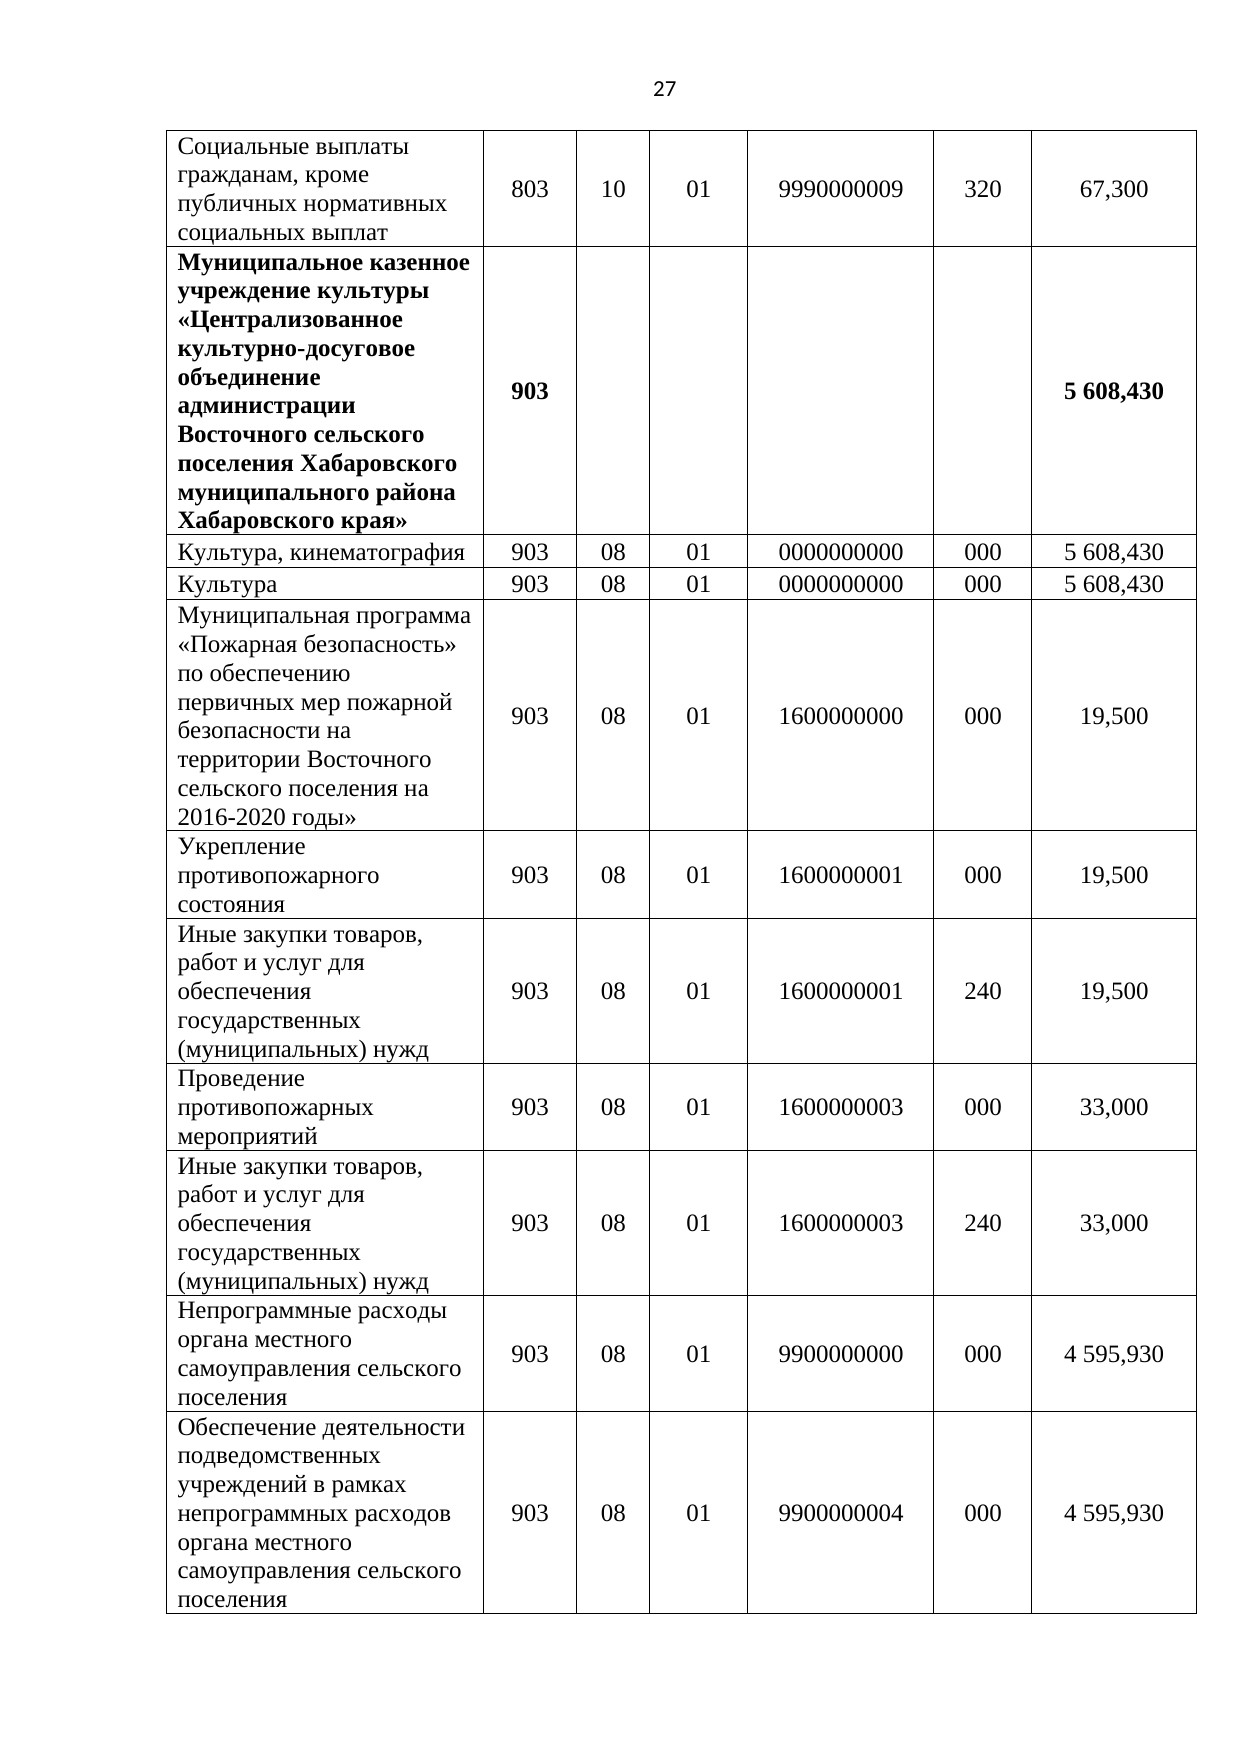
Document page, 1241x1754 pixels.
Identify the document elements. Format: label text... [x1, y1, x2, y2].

table_cell [650, 247, 747, 534]
table_cell 08 [577, 919, 649, 1062]
table_cell 67,300 [1032, 131, 1196, 246]
table_cell Иные закупки товаров, работ и услуг для обеспечения государственных (муниципальных) нужд [167, 919, 483, 1062]
table_cell Культура, кинематография [167, 535, 483, 567]
table_cell 000 [934, 1296, 1031, 1411]
table_cell Укрепление противопожарного состояния [167, 831, 483, 918]
table_cell 08 [577, 1151, 649, 1294]
table_cell 903 [484, 831, 576, 918]
table_cell 08 [577, 1412, 649, 1613]
table_cell 903 [484, 600, 576, 830]
table_cell 01 [650, 535, 747, 567]
table_cell 0000000000 [748, 535, 933, 567]
table_cell 08 [577, 1296, 649, 1411]
table_cell 903 [484, 1412, 576, 1613]
table_cell 5 608,430 [1032, 247, 1196, 534]
table_cell 1600000003 [748, 1064, 933, 1150]
table_cell [748, 247, 933, 534]
table_cell 01 [650, 831, 747, 918]
table_cell Культура [167, 568, 483, 599]
table_cell 1600000001 [748, 919, 933, 1062]
table_cell 08 [577, 1064, 649, 1150]
table_cell 5 608,430 [1032, 568, 1196, 599]
table_cell Иные закупки товаров, работ и услуг для обеспечения государственных (муниципальных) нужд [167, 1151, 483, 1294]
table_cell Муниципальное казенное учреждение культуры «Централизованное культурно-досуговое объединение администрации Восточного сельского поселения Хабаровского муниципального района Хабаровского края» [167, 247, 483, 534]
table_cell 19,500 [1032, 831, 1196, 918]
table_cell Обеспечение деятельности подведомственных учреждений в рамках непрограммных расходов органа местного самоуправления сельского поселения [167, 1412, 483, 1613]
table_cell 000 [934, 568, 1031, 599]
table_cell 4 595,930 [1032, 1412, 1196, 1613]
table_cell 0000000000 [748, 568, 933, 599]
table_cell Непрограммные расходы органа местного самоуправления сельского поселения [167, 1296, 483, 1411]
table_cell 1600000000 [748, 600, 933, 830]
table_cell 240 [934, 1151, 1031, 1294]
table_cell 000 [934, 831, 1031, 918]
table_cell 01 [650, 1412, 747, 1613]
table_cell 903 [484, 247, 576, 534]
table_cell 903 [484, 568, 576, 599]
table_cell 1600000003 [748, 1151, 933, 1294]
table_cell 01 [650, 1151, 747, 1294]
table_cell 5 608,430 [1032, 535, 1196, 567]
table_cell 9990000009 [748, 131, 933, 246]
table_cell 19,500 [1032, 919, 1196, 1062]
table_cell 903 [484, 1296, 576, 1411]
table_cell 000 [934, 1412, 1031, 1613]
table_cell 903 [484, 919, 576, 1062]
table_cell 01 [650, 600, 747, 830]
table_cell 320 [934, 131, 1031, 246]
table_cell 08 [577, 831, 649, 918]
table_cell 000 [934, 1064, 1031, 1150]
table_cell 33,000 [1032, 1151, 1196, 1294]
table_cell 000 [934, 535, 1031, 567]
table_cell 1600000001 [748, 831, 933, 918]
table_cell Проведение противопожарных мероприятий [167, 1064, 483, 1150]
table_cell [934, 247, 1031, 534]
table_cell 000 [934, 600, 1031, 830]
table_cell 10 [577, 131, 649, 246]
table_cell 240 [934, 919, 1031, 1062]
table_cell 08 [577, 535, 649, 567]
table_cell 4 595,930 [1032, 1296, 1196, 1411]
table_cell 01 [650, 1296, 747, 1411]
table_cell 01 [650, 1064, 747, 1150]
table_cell 903 [484, 1151, 576, 1294]
table_cell 9900000004 [748, 1412, 933, 1613]
table_cell 903 [484, 1064, 576, 1150]
table_cell 903 [484, 535, 576, 567]
table_cell 19,500 [1032, 600, 1196, 830]
table_cell Социальные выплаты гражданам, кроме публичных нормативных социальных выплат [167, 131, 483, 246]
table_cell 08 [577, 600, 649, 830]
table_cell 01 [650, 919, 747, 1062]
table_cell 33,000 [1032, 1064, 1196, 1150]
table_cell 9900000000 [748, 1296, 933, 1411]
table_cell 01 [650, 131, 747, 246]
table_cell Муниципальная программа «Пожарная безопасность» по обеспечению первичных мер пожарной безопасности на территории Восточного сельского поселения на 2016-2020 годы» [167, 600, 483, 830]
table_cell 01 [650, 568, 747, 599]
table_cell [577, 247, 649, 534]
table_cell 803 [484, 131, 576, 246]
table_cell 08 [577, 568, 649, 599]
